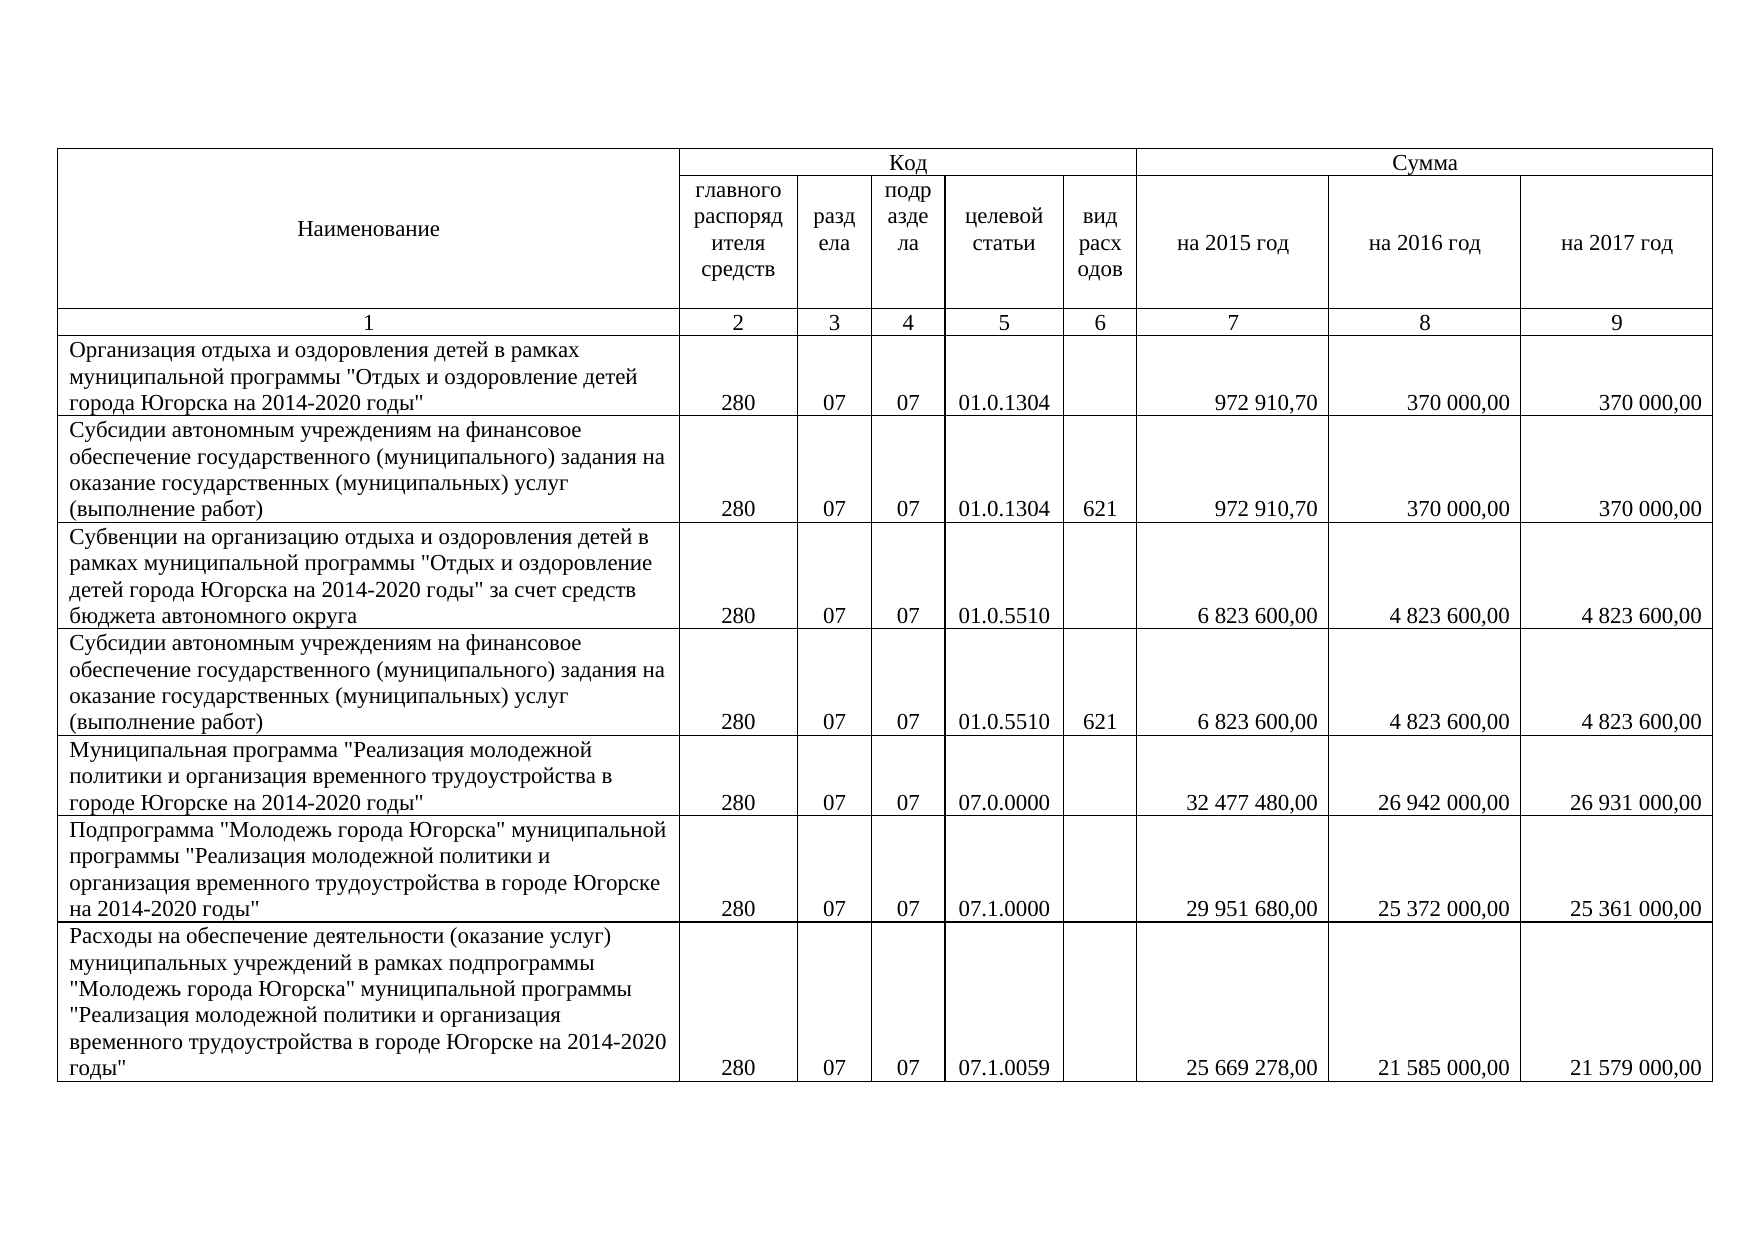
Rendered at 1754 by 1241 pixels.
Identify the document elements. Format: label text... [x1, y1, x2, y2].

table_cell 2 [680, 309, 797, 335]
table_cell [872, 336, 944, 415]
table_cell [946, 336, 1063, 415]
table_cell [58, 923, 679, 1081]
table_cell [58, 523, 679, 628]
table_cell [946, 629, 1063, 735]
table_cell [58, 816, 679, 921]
table_cell 3 [798, 309, 871, 335]
table_cell главного распорядителя средств [680, 176, 797, 308]
table_cell вид расходов [1064, 176, 1136, 308]
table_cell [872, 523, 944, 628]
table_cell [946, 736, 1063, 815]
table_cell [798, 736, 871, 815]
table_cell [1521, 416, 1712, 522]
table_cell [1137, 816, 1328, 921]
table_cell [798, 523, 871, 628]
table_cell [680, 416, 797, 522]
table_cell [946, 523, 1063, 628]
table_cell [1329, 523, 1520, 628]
table_cell на 2015 год [1137, 176, 1328, 308]
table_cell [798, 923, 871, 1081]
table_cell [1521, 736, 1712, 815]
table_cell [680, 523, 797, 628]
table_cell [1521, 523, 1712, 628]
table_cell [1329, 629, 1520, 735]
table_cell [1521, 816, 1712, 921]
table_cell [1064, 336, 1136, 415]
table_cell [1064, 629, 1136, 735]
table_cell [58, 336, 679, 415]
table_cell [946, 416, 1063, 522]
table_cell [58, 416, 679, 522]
table_cell раздела [798, 176, 871, 308]
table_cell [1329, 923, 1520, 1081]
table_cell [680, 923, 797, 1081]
table_cell 8 [1329, 309, 1520, 335]
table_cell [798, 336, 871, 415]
table_header Сумма [1137, 149, 1712, 175]
table_header Наименование [58, 149, 679, 308]
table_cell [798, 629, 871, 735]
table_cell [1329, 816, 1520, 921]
table_cell 5 [946, 309, 1063, 335]
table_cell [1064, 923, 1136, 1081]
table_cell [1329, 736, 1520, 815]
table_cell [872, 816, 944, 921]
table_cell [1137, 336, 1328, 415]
table_cell на 2016 год [1329, 176, 1520, 308]
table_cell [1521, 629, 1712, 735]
table_cell целевой статьи [946, 176, 1063, 308]
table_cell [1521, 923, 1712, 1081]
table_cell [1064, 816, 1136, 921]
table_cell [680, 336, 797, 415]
table_header Код [680, 149, 1136, 175]
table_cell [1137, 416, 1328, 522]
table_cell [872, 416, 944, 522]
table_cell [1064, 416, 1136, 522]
table_cell 9 [1521, 309, 1712, 335]
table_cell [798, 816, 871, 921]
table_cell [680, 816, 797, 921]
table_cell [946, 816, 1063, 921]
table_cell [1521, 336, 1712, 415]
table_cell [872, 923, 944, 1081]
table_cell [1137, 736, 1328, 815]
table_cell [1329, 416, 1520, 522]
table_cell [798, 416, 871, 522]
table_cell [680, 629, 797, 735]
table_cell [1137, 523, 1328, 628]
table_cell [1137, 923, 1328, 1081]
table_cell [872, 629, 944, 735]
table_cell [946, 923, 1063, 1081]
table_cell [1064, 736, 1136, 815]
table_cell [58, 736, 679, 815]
table_cell 6 [1064, 309, 1136, 335]
table_cell 1 [58, 309, 679, 335]
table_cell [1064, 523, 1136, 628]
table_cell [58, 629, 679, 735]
table_cell 4 [872, 309, 944, 335]
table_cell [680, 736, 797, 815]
table_cell на 2017 год [1521, 176, 1712, 308]
table_cell 7 [1137, 309, 1328, 335]
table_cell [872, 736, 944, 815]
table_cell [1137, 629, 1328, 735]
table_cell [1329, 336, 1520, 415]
table_cell подраздела [872, 176, 944, 308]
